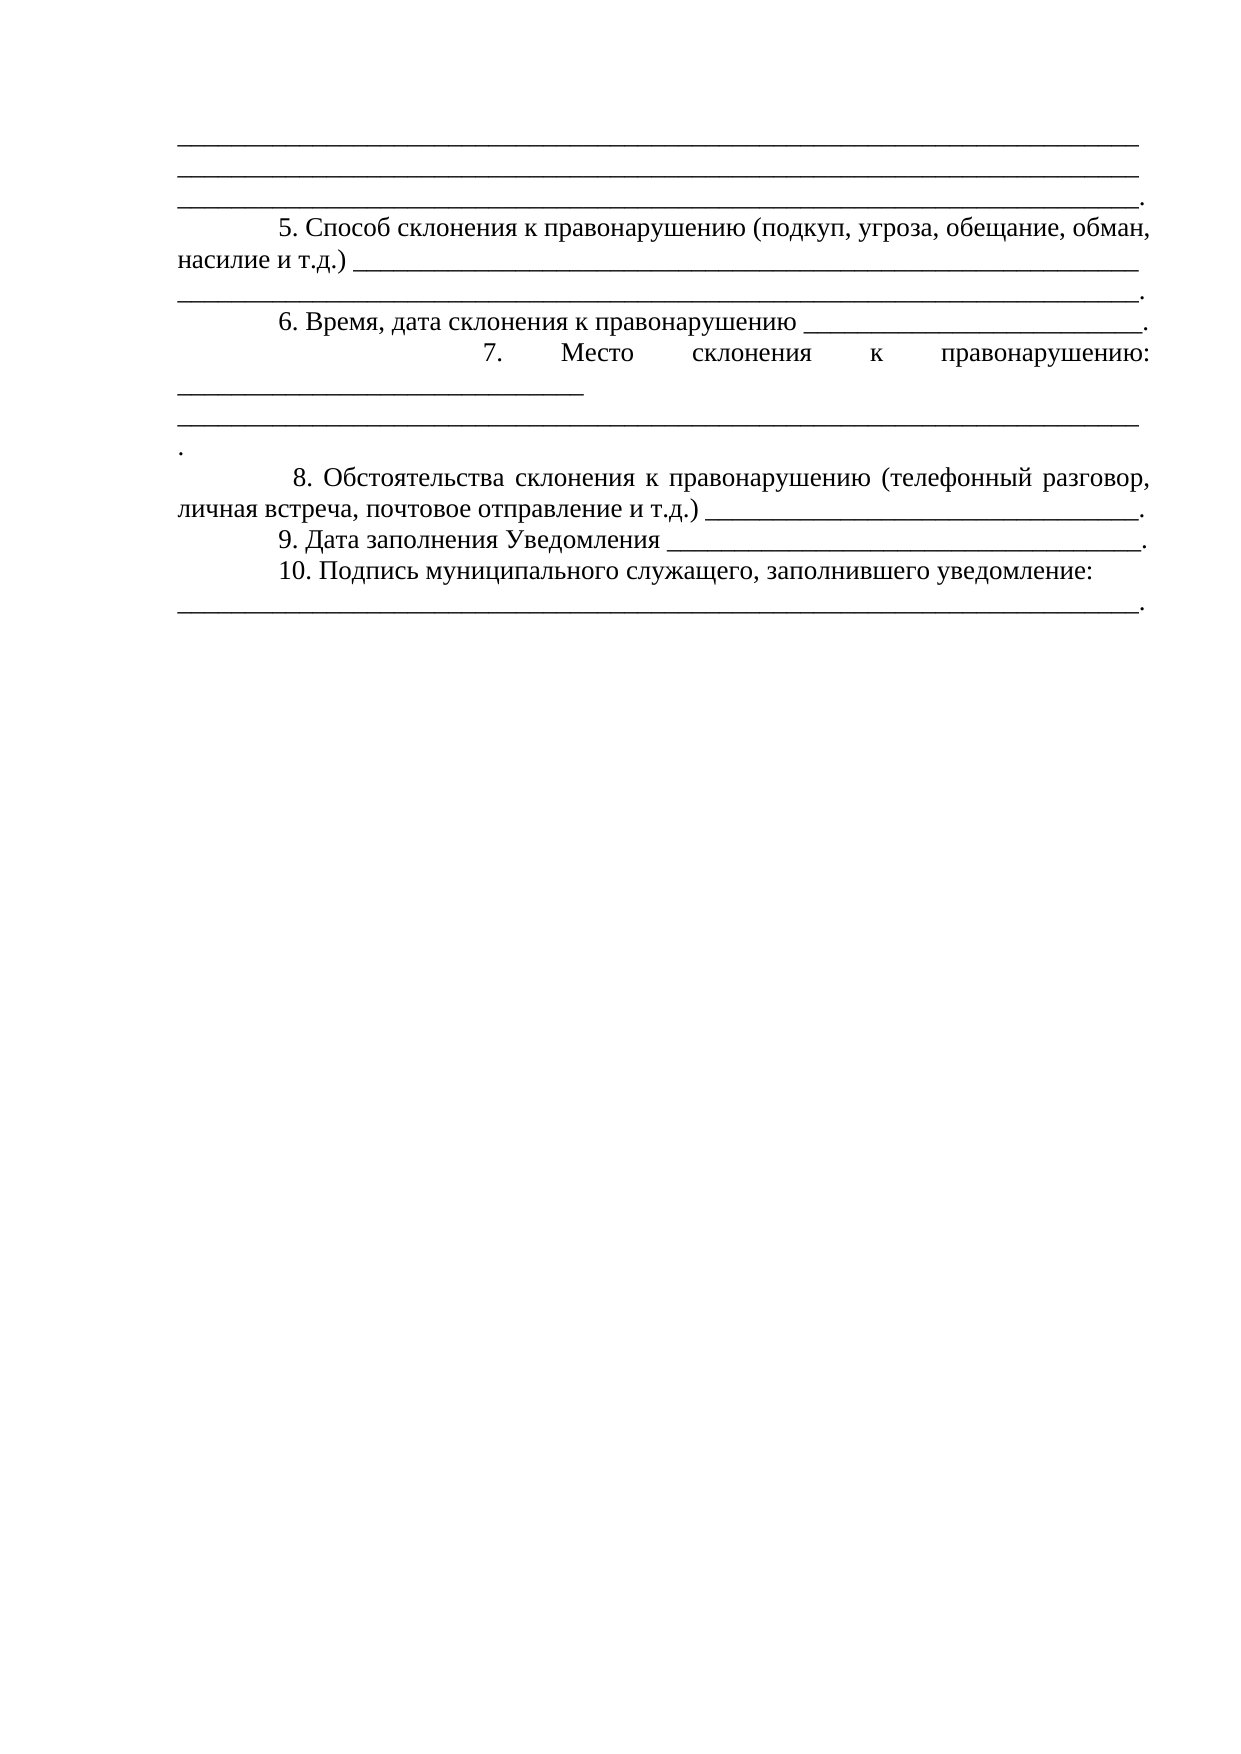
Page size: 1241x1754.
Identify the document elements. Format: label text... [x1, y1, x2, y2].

text 10. Подпись муниципального служащего, заполнившего уведомление: [177, 554, 1152, 585]
text _______________________________________________________________________ . [177, 398, 1152, 461]
text 8. Обстоятельства склонения к правонарушению (телефонный разговор, личная встреча, почтовое отправление и т.д.) ________________________________. [177, 461, 1152, 523]
text 6. Время, дата склонения к правонарушению _________________________. [177, 305, 1152, 336]
text насилие и т.д.) __________________________________________________________ [177, 243, 1152, 274]
text _______________________________________________________________________. [177, 274, 1152, 305]
text 9. Дата заполнения Уведомления ___________________________________. [177, 523, 1152, 554]
text _______________________________________________________________________. [177, 585, 1152, 616]
text 7. Место склонения к правонарушению: ______________________________ [177, 336, 1152, 398]
text 5. Способ склонения к правонарушению (подкуп, угроза, обещание, обман, [177, 212, 1152, 243]
